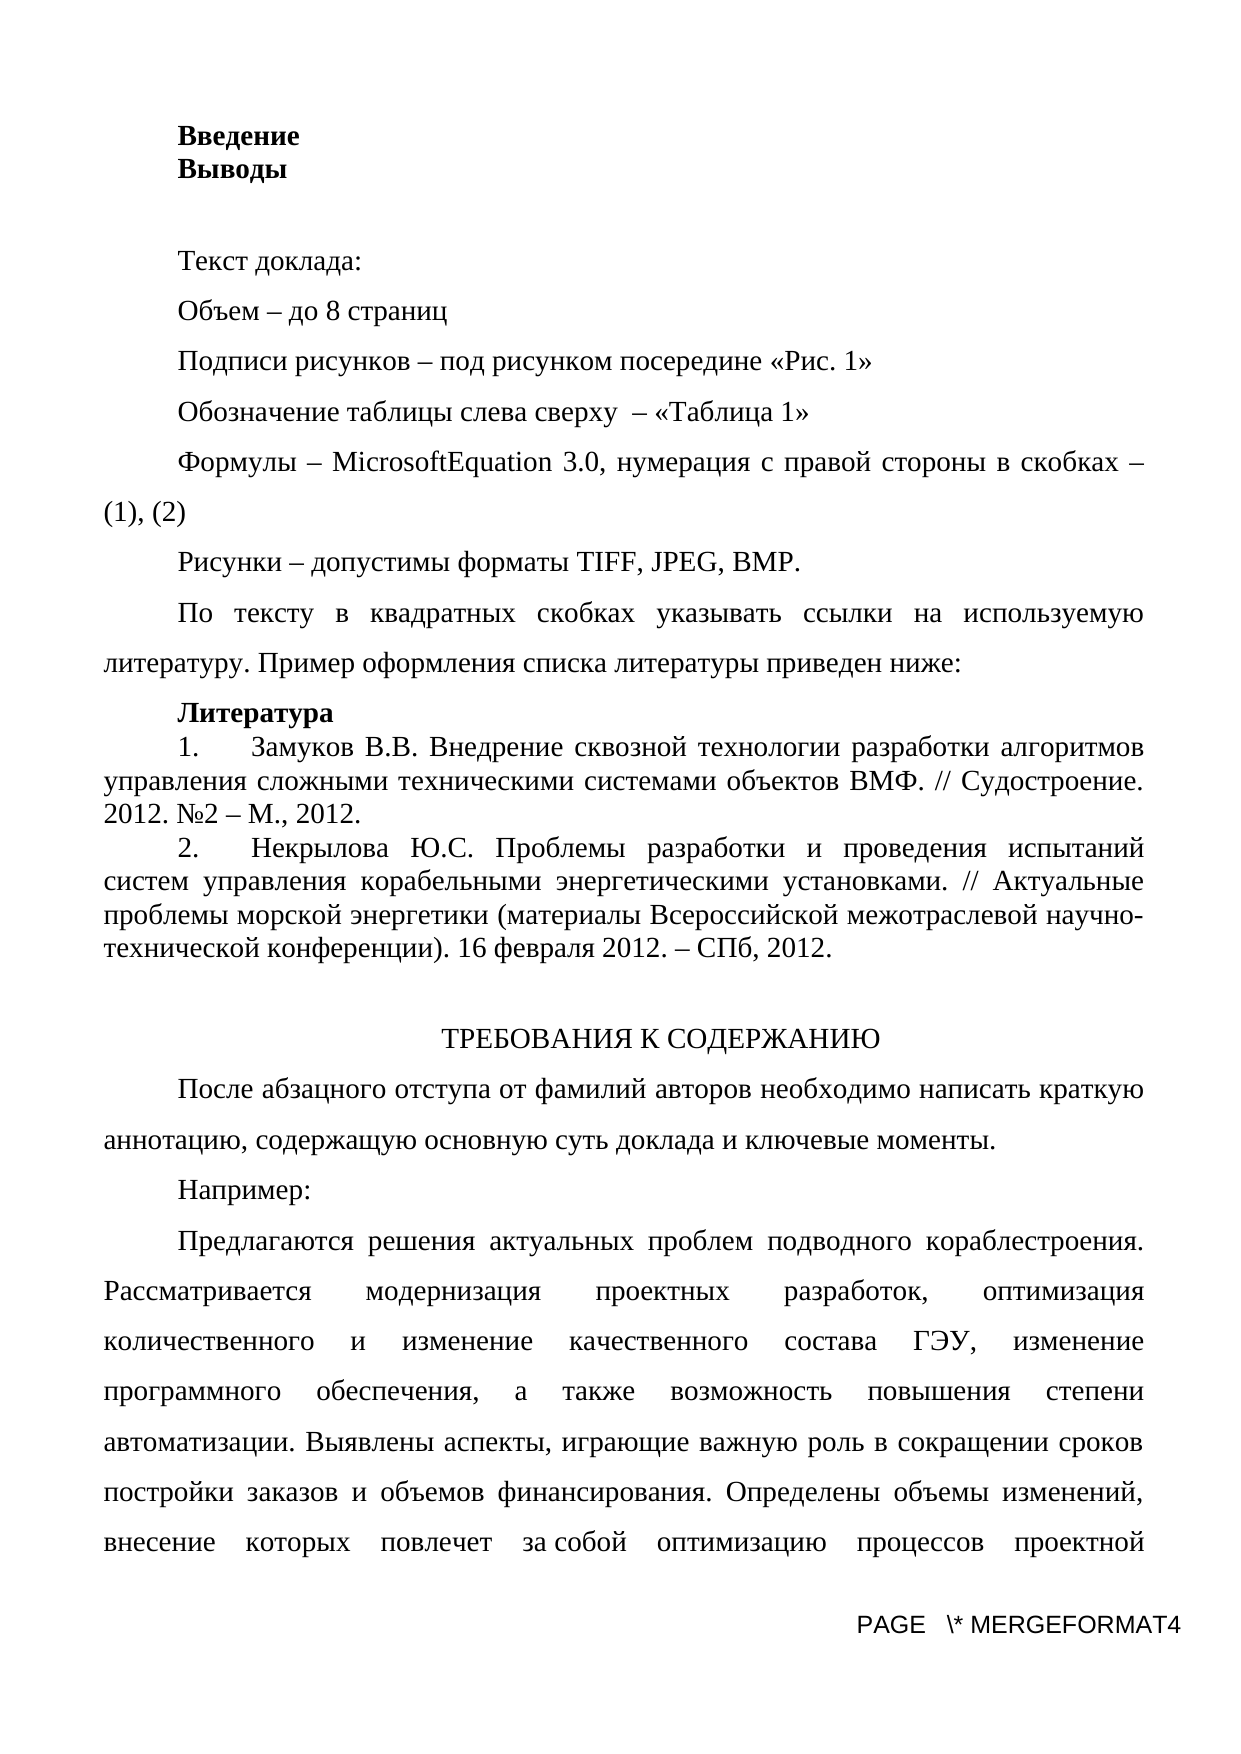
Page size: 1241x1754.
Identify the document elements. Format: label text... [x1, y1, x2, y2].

list Некрылова Ю.С. Проблемы разработки и проведения испытаний систем управления корабельными энергетическими установками. // Актуальные проблемы морской энергетики (материалы Всероссийской межотраслевой научно-технической конференции). 16 февраля 2012. – СПб, 2012. [103, 830, 1145, 964]
text Литература [103, 696, 1145, 729]
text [103, 1223, 1145, 1558]
text Выводы [103, 152, 1145, 185]
text Рисунки – допустимы форматы TIFF, JPEG, BMP. [103, 544, 1145, 578]
text ТРЕБОВАНИЯ К СОДЕРЖАНИЮ [103, 1021, 1145, 1055]
list Замуков В.В. Внедрение сквозной технологии разработки алгоритмов управления сложными техническими системами объектов ВМФ. // Судостроение. 2012. №2 – М., 2012. [103, 729, 1145, 830]
text Обозначение таблицы слева сверху – «Таблица 1» [103, 394, 1145, 427]
text После абзацного отступа от фамилий авторов необходимо написать краткую аннотацию, содержащую основную суть доклада и ключевые моменты. [103, 1072, 1145, 1156]
text Формулы – MicrosoftEquation 3.0, нумерация с правой стороны в скобках – (1), (2) [103, 444, 1145, 528]
text По тексту в квадратных скобках указывать ссылки на используемую литературу. Пример оформления списка литературы приведен ниже: [103, 595, 1145, 679]
text Например: [103, 1172, 1145, 1206]
text Подписи рисунков – под рисунком посередине «Рис. 1» [103, 343, 1145, 377]
text Объем – до 8 страниц [103, 293, 1145, 327]
text Введение [103, 118, 1145, 152]
text Текст доклада: [103, 243, 1145, 276]
